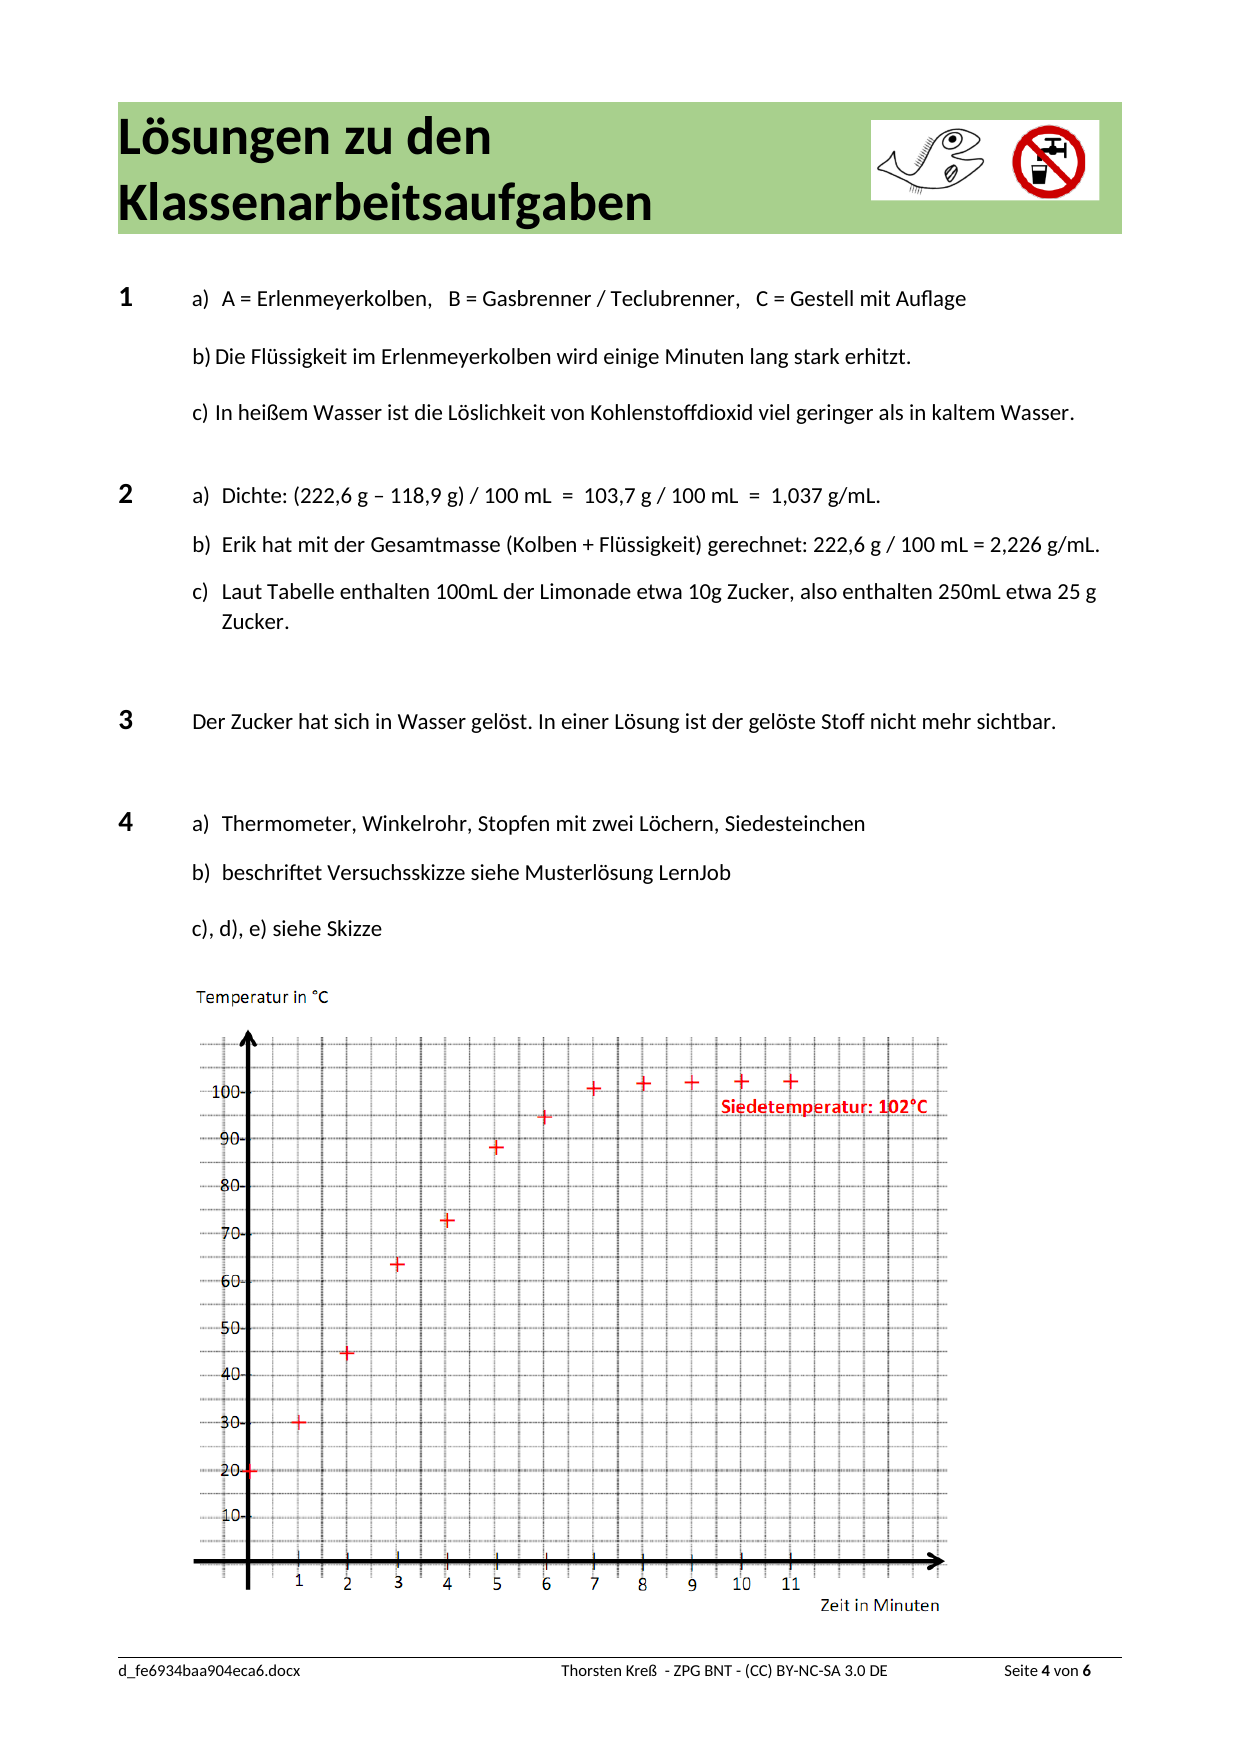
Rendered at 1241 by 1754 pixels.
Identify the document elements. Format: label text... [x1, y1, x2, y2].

text Klassenarbeitsaufgaben [118, 168, 1122, 234]
text 1 a) A = Erlenmeyerkolben, B = Gasbrenner / Teclubrenner, C = Gestell mit Auflage [118, 278, 1122, 314]
picture [187, 980, 966, 1617]
picture [1011, 124, 1086, 199]
text c), d), e) siehe Skizze [192, 914, 1122, 942]
text 4 a) Thermometer, Winkelrohr, Stopfen mit zwei Löchern, Siedesteinchen [118, 803, 1122, 838]
picture [868, 119, 1000, 202]
text b) Erik hat mit der Gesamtmasse (Kolben + Flüssigkeit) gerechnet: 222,6 g / 100 mL = 2,226 g/mL. [118, 530, 1122, 558]
list beschriftet Versuchsskizze siehe Musterlösung LernJob [192, 858, 1122, 886]
text Lösungen zu den [118, 102, 1122, 169]
list In heißem Wasser ist die Löslichkeit von Kohlenstoffdioxid viel geringer als in kaltem Wasser. [192, 398, 1122, 426]
text c) Laut Tabelle enthalten 100mL der Limonade etwa 10g Zucker, also enthalten 250mL etwa 25 g Zucker. [192, 577, 1122, 635]
text 3 Der Zucker hat sich in Wasser gelöst. In einer Lösung ist der gelöste Stoff nicht mehr sichtbar. [118, 701, 1122, 736]
text 2 a) Dichte: (222,6 g – 118,9 g) / 100 mL = 103,7 g / 100 mL = 1,037 g/mL. [118, 475, 1122, 510]
list Die Flüssigkeit im Erlenmeyerkolben wird einige Minuten lang stark erhitzt. [192, 342, 1122, 370]
